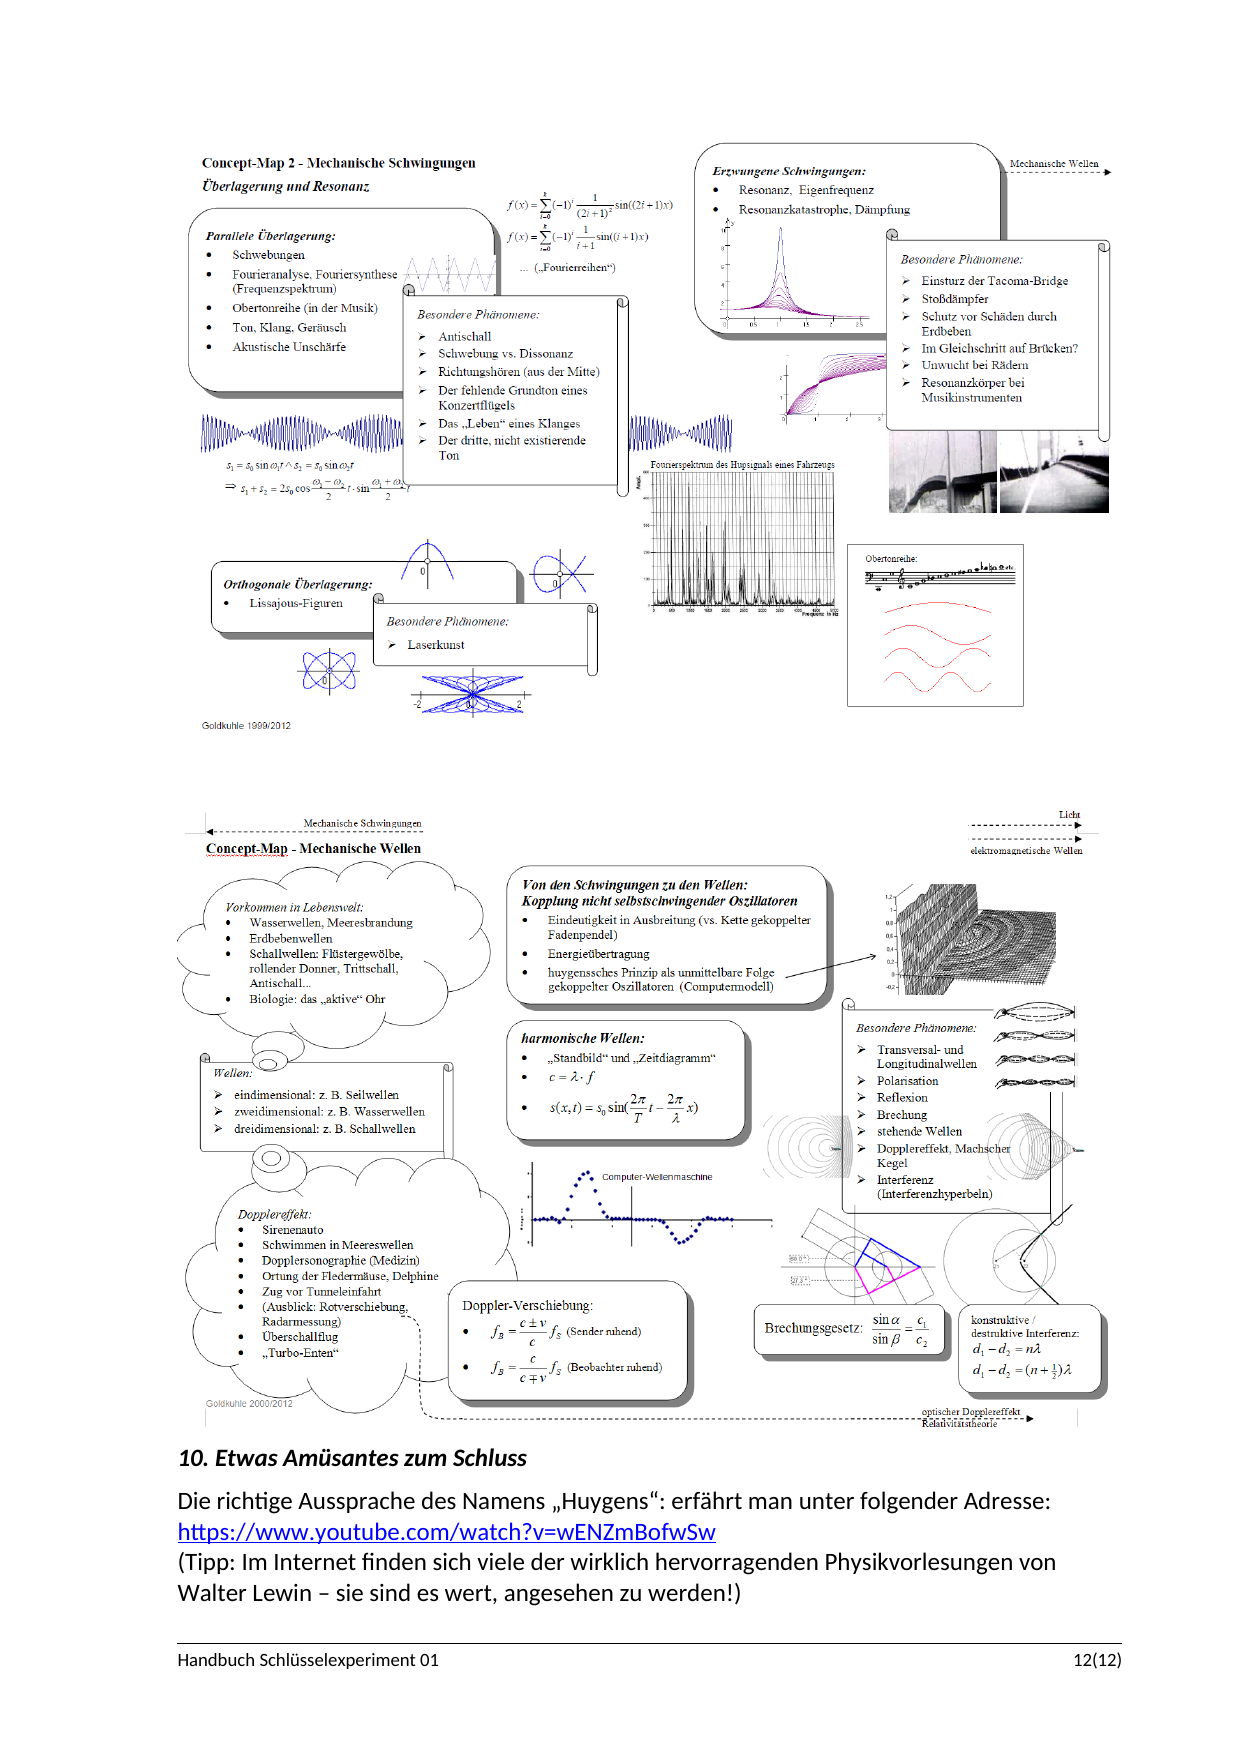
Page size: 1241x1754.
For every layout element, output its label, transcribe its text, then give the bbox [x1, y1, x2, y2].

text Die richtige Aussprache des Namens „Huygens“: erfährt man unter folgender Adresse: https://www.youtube.com/watch?v=wENZmBofwSw (Tipp: Im Internet finden sich viele der wirklich hervorragenden Physikvorlesungen von Walter Lewin – sie sind es wert, angesehen zu werden!) [177, 1485, 1122, 1607]
picture [177, 125, 1121, 736]
text 10. Etwas Amüsantes zum Schluss [177, 1442, 1122, 1473]
picture [177, 791, 1122, 1430]
